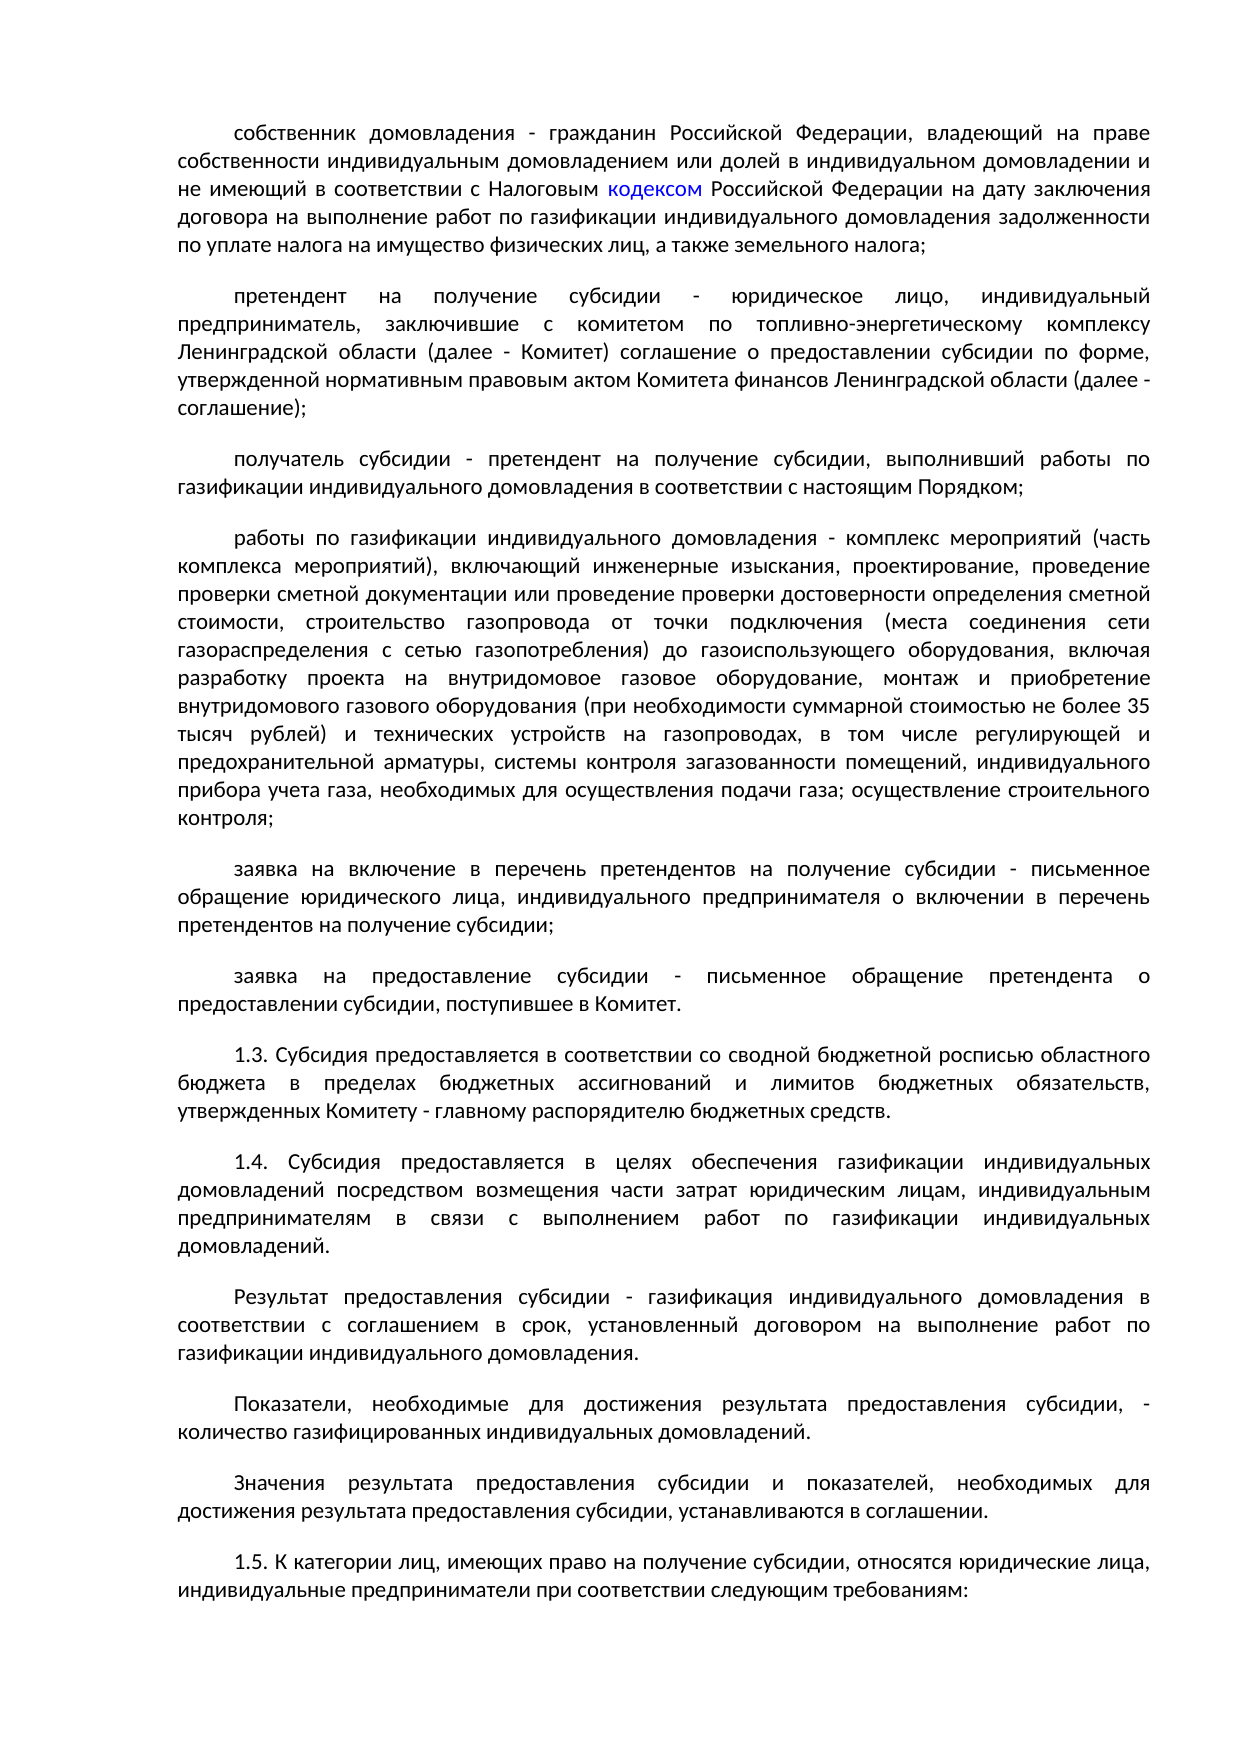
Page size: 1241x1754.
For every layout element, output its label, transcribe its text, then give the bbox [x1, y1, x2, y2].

text работы по газификации индивидуального домовладения - комплекс мероприятий (часть комплекса мероприятий), включающий инженерные изыскания, проектирование, проведение проверки сметной документации или проведение проверки достоверности определения сметной стоимости, строительство газопровода от точки подключения (места соединения сети газораспределения с сетью газопотребления) до газоиспользующего оборудования, включая разработку проекта на внутридомовое газовое оборудование, монтаж и приобретение внутридомового газового оборудования (при необходимости суммарной стоимостью не более 35 тысяч рублей) и технических устройств на газопроводах, в том числе регулирующей и предохранительной арматуры, системы контроля загазованности помещений, индивидуального прибора учета газа, необходимых для осуществления подачи газа; осуществление строительного контроля; [177, 523, 1152, 831]
text 1.3. Субсидия предоставляется в соответствии со сводной бюджетной росписью областного бюджета в пределах бюджетных ассигнований и лимитов бюджетных обязательств, утвержденных Комитету - главному распорядителю бюджетных средств. [177, 1040, 1152, 1124]
text заявка на включение в перечень претендентов на получение субсидии - письменное обращение юридического лица, индивидуального предпринимателя о включении в перечень претендентов на получение субсидии; [177, 854, 1152, 938]
text собственник домовладения - гражданин Российской Федерации, владеющий на праве собственности индивидуальным домовладением или долей в индивидуальном домовладении и не имеющий в соответствии с Налоговым кодексом Российской Федерации на дату заключения договора на выполнение работ по газификации индивидуального домовладения задолженности по уплате налога на имущество физических лиц, а также земельного налога; [177, 118, 1152, 258]
text претендент на получение субсидии - юридическое лицо, индивидуальный предприниматель, заключившие с комитетом по топливно-энергетическому комплексу Ленинградской области (далее - Комитет) соглашение о предоставлении субсидии по форме, утвержденной нормативным правовым актом Комитета финансов Ленинградской области (далее - соглашение); [177, 281, 1152, 421]
text Значения результата предоставления субсидии и показателей, необходимых для достижения результата предоставления субсидии, устанавливаются в соглашении. [177, 1468, 1152, 1524]
text 1.4. Субсидия предоставляется в целях обеспечения газификации индивидуальных домовладений посредством возмещения части затрат юридическим лицам, индивидуальным предпринимателям в связи с выполнением работ по газификации индивидуальных домовладений. [177, 1147, 1152, 1259]
text получатель субсидии - претендент на получение субсидии, выполнивший работы по газификации индивидуального домовладения в соответствии с настоящим Порядком; [177, 444, 1152, 500]
text 1.5. К категории лиц, имеющих право на получение субсидии, относятся юридические лица, индивидуальные предприниматели при соответствии следующим требованиям: [177, 1547, 1152, 1603]
text заявка на предоставление субсидии - письменное обращение претендента о предоставлении субсидии, поступившее в Комитет. [177, 961, 1152, 1017]
text Результат предоставления субсидии - газификация индивидуального домовладения в соответствии с соглашением в срок, установленный договором на выполнение работ по газификации индивидуального домовладения. [177, 1282, 1152, 1366]
text Показатели, необходимые для достижения результата предоставления субсидии, - количество газифицированных индивидуальных домовладений. [177, 1389, 1152, 1445]
